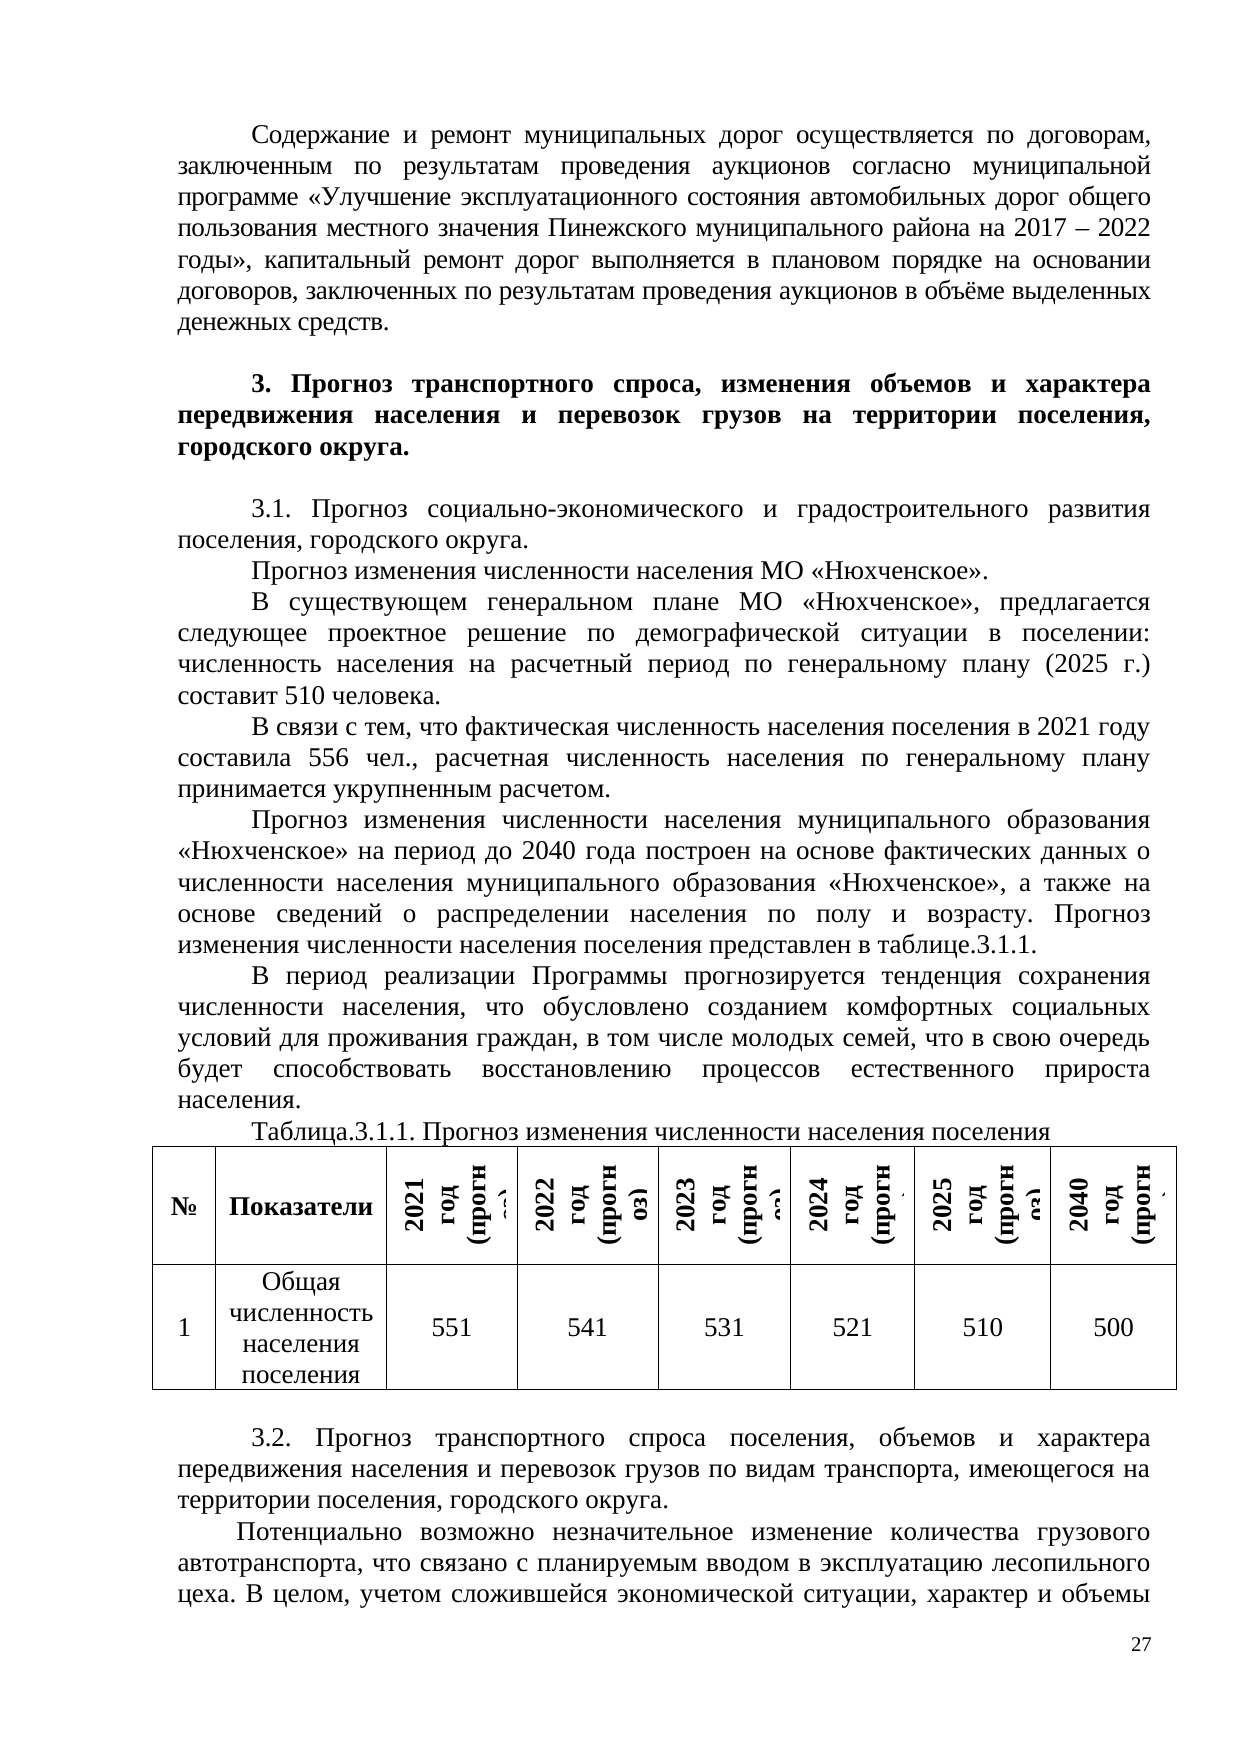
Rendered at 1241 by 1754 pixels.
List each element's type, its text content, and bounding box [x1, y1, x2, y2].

text 3. Прогноз транспортного спроса, изменения объемов и характера передвижения населения и перевозок грузов на территории поселения, городского округа. [177, 367, 1152, 461]
text 3.1. Прогноз социально-экономического и градостроительного развития поселения, городского округа. [177, 492, 1152, 554]
table_header 2023 год (прогноз) [659, 1147, 790, 1264]
text Таблица.3.1.1. Прогноз изменения численности населения поселения [177, 1115, 1152, 1146]
text Прогноз изменения численности населения муниципального образования «Нюхченское» на период до 2040 года построен на основе фактических данных о численности населения муниципального образования «Нюхченское», а также на основе сведений о распределении населения по полу и возрасту. Прогноз изменения численности населения поселения представлен в таблице.3.1.1. [177, 803, 1152, 959]
table_header 2040 год (прогноз) [1051, 1147, 1176, 1264]
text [177, 1515, 1152, 1608]
table_header 2024 год (прогноз) [791, 1147, 914, 1264]
table_cell 551 [387, 1265, 517, 1389]
table_cell 541 [518, 1265, 658, 1389]
table_cell 1 [153, 1265, 215, 1389]
table_header № [153, 1147, 215, 1264]
table_cell 521 [791, 1265, 914, 1389]
text В период реализации Программы прогнозируется тенденция сохранения численности населения, что обусловлено созданием комфортных социальных условий для проживания граждан, в том числе молодых семей, что в свою очередь будет способствовать восстановлению процессов естественного прироста населения. [177, 959, 1152, 1115]
table_cell Общая численность населения поселения [216, 1265, 386, 1389]
text Прогноз изменения численности населения МО «Нюхченское». [177, 554, 1152, 585]
table_header Показатели [216, 1147, 386, 1264]
table_cell 531 [659, 1265, 790, 1389]
text 3.2. Прогноз транспортного спроса поселения, объемов и характера передвижения населения и перевозок грузов по видам транспорта, имеющегося на территории поселения, городского округа. [177, 1421, 1152, 1515]
text Содержание и ремонт муниципальных дорог осуществляется по договорам, заключенным по результатам проведения аукционов согласно муниципальной программе «Улучшение эксплуатационного состояния автомобильных дорог общего пользования местного значения Пинежского муниципального района на 2017 – 2022 годы», капитальный ремонт дорог выполняется в плановом порядке на основании договоров, заключенных по результатам проведения аукционов в объёме выделенных денежных средств. [177, 118, 1152, 336]
table_header 2022 год (прогноз) [518, 1147, 658, 1264]
text В существующем генеральном плане МО «Нюхченское», предлагается следующее проектное решение по демографической ситуации в поселении: численность населения на расчетный период по генеральному плану (2025 г.) составит 510 человека. [177, 585, 1152, 710]
table_cell 500 [1051, 1265, 1176, 1389]
text В связи с тем, что фактическая численность населения поселения в 2021 году составила 556 чел., расчетная численность населения по генеральному плану принимается укрупненным расчетом. [177, 710, 1152, 803]
table_header 2021 год (прогноз) [387, 1147, 517, 1264]
table_cell 510 [915, 1265, 1050, 1389]
table_header 2025 год (прогноз) [915, 1147, 1050, 1264]
